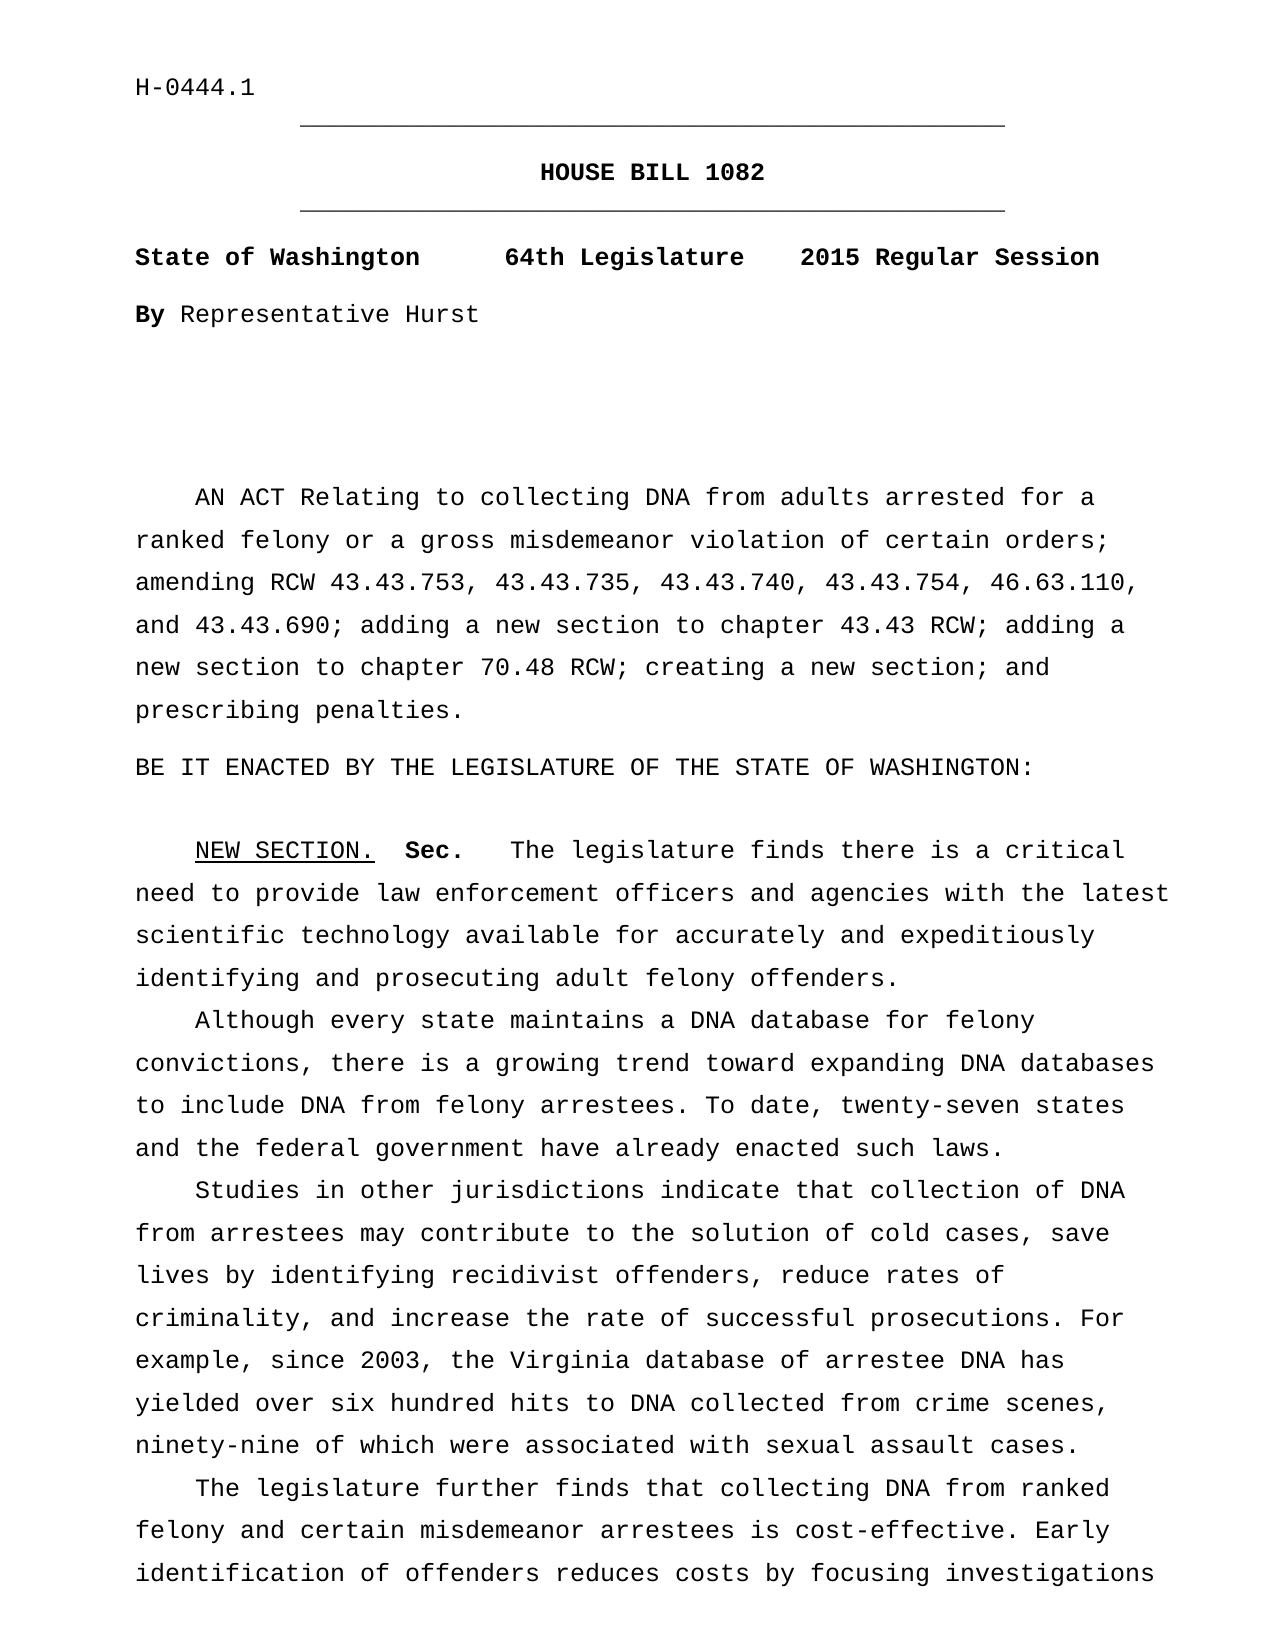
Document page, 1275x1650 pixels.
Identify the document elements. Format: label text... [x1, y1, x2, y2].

text By Representative Hurst [135, 302, 1170, 330]
text BE IT ENACTED BY THE LEGISLATURE OF THE STATE OF WASHINGTON: [135, 755, 1170, 783]
text State of Washington 64th Legislature 2015 Regular Session [135, 245, 1170, 273]
text _______________________________________________ [135, 103, 1170, 132]
text Studies in other jurisdictions indicate that collection of DNA from arrestees may contribute to the solution of cold cases, save lives by identifying recidivist offenders, reduce rates of criminality, and increase the rate of successful prosecutions. For example, since 2003, the Virginia database of arrestee DNA has yielded over six hundred hits to DNA collected from crime scenes, ninety-nine of which were associated with sexual assault cases. [135, 1165, 1170, 1462]
text _______________________________________________ [135, 188, 1170, 217]
text NEW SECTION. Sec. The legislature finds there is a critical need to provide law enforcement officers and agencies with the latest scientific technology available for accurately and expeditiously identifying and prosecuting adult felony offenders. [135, 825, 1170, 995]
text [135, 1462, 1170, 1590]
text AN ACT Relating to collecting DNA from adults arrested for a ranked felony or a gross misdemeanor violation of certain orders; amending RCW 43.43.753, 43.43.735, 43.43.740, 43.43.754, 46.63.110, and 43.43.690; adding a new section to chapter 43.43 RCW; adding a new section to chapter 70.48 RCW; creating a new section; and prescribing penalties. [135, 472, 1170, 727]
text HOUSE BILL 1082 [135, 160, 1170, 188]
text Although every state maintains a DNA database for felony convictions, there is a growing trend toward expanding DNA databases to include DNA from felony arrestees. To date, twenty-seven states and the federal government have already enacted such laws. [135, 995, 1170, 1165]
text H-0444.1 [135, 75, 1170, 103]
